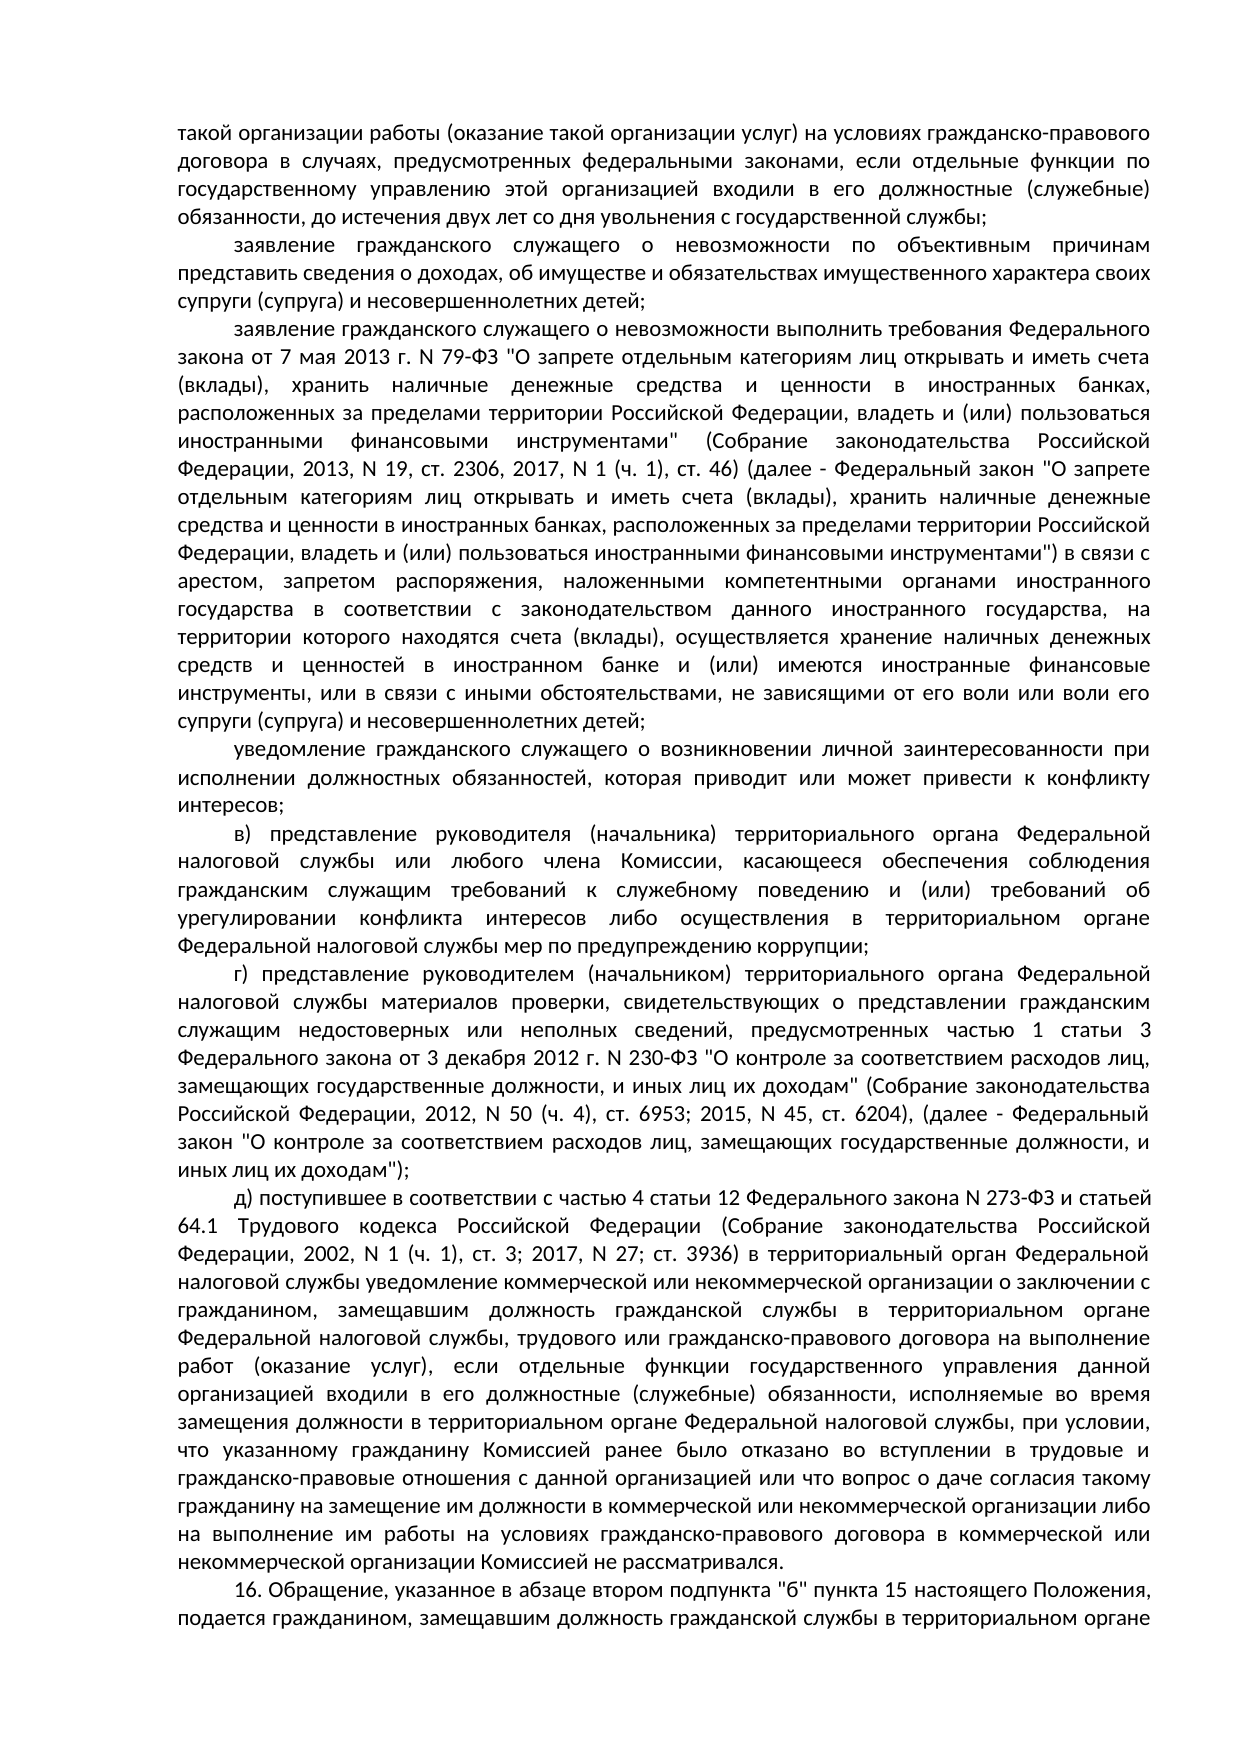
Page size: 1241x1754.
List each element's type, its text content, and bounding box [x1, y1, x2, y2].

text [177, 1575, 1152, 1631]
text заявление гражданского служащего о невозможности по объективным причинам представить сведения о доходах, об имуществе и обязательствах имущественного характера своих супруги (супруга) и несовершеннолетних детей; [177, 230, 1152, 314]
text г) представление руководителем (начальником) территориального органа Федеральной налоговой службы материалов проверки, свидетельствующих о представлении гражданским служащим недостоверных или неполных сведений, предусмотренных частью 1 статьи 3 Федерального закона от 3 декабря 2012 г. N 230-ФЗ "О контроле за соответствием расходов лиц, замещающих государственные должности, и иных лиц их доходам" (Собрание законодательства Российской Федерации, 2012, N 50 (ч. 4), ст. 6953; 2015, N 45, ст. 6204), (далее - Федеральный закон "О контроле за соответствием расходов лиц, замещающих государственные должности, и иных лиц их доходам"); [177, 959, 1152, 1183]
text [177, 118, 1152, 230]
text д) поступившее в соответствии с частью 4 статьи 12 Федерального закона N 273-ФЗ и статьей 64.1 Трудового кодекса Российской Федерации (Собрание законодательства Российской Федерации, 2002, N 1 (ч. 1), ст. 3; 2017, N 27; ст. 3936) в территориальный орган Федеральной налоговой службы уведомление коммерческой или некоммерческой организации о заключении с гражданином, замещавшим должность гражданской службы в территориальном органе Федеральной налоговой службы, трудового или гражданско-правового договора на выполнение работ (оказание услуг), если отдельные функции государственного управления данной организацией входили в его должностные (служебные) обязанности, исполняемые во время замещения должности в территориальном органе Федеральной налоговой службы, при условии, что указанному гражданину Комиссией ранее было отказано во вступлении в трудовые и гражданско-правовые отношения с данной организацией или что вопрос о даче согласия такому гражданину на замещение им должности в коммерческой или некоммерческой организации либо на выполнение им работы на условиях гражданско-правового договора в коммерческой или некоммерческой организации Комиссией не рассматривался. [177, 1183, 1152, 1575]
text заявление гражданского служащего о невозможности выполнить требования Федерального закона от 7 мая 2013 г. N 79-ФЗ "О запрете отдельным категориям лиц открывать и иметь счета (вклады), хранить наличные денежные средства и ценности в иностранных банках, расположенных за пределами территории Российской Федерации, владеть и (или) пользоваться иностранными финансовыми инструментами" (Собрание законодательства Российской Федерации, 2013, N 19, ст. 2306, 2017, N 1 (ч. 1), ст. 46) (далее - Федеральный закон "О запрете отдельным категориям лиц открывать и иметь счета (вклады), хранить наличные денежные средства и ценности в иностранных банках, расположенных за пределами территории Российской Федерации, владеть и (или) пользоваться иностранными финансовыми инструментами") в связи с арестом, запретом распоряжения, наложенными компетентными органами иностранного государства в соответствии с законодательством данного иностранного государства, на территории которого находятся счета (вклады), осуществляется хранение наличных денежных средств и ценностей в иностранном банке и (или) имеются иностранные финансовые инструменты, или в связи с иными обстоятельствами, не зависящими от его воли или воли его супруги (супруга) и несовершеннолетних детей; [177, 314, 1152, 734]
text уведомление гражданского служащего о возникновении личной заинтересованности при исполнении должностных обязанностей, которая приводит или может привести к конфликту интересов; [177, 734, 1152, 819]
text в) представление руководителя (начальника) территориального органа Федеральной налоговой службы или любого члена Комиссии, касающееся обеспечения соблюдения гражданским служащим требований к служебному поведению и (или) требований об урегулировании конфликта интересов либо осуществления в территориальном органе Федеральной налоговой службы мер по предупреждению коррупции; [177, 819, 1152, 959]
